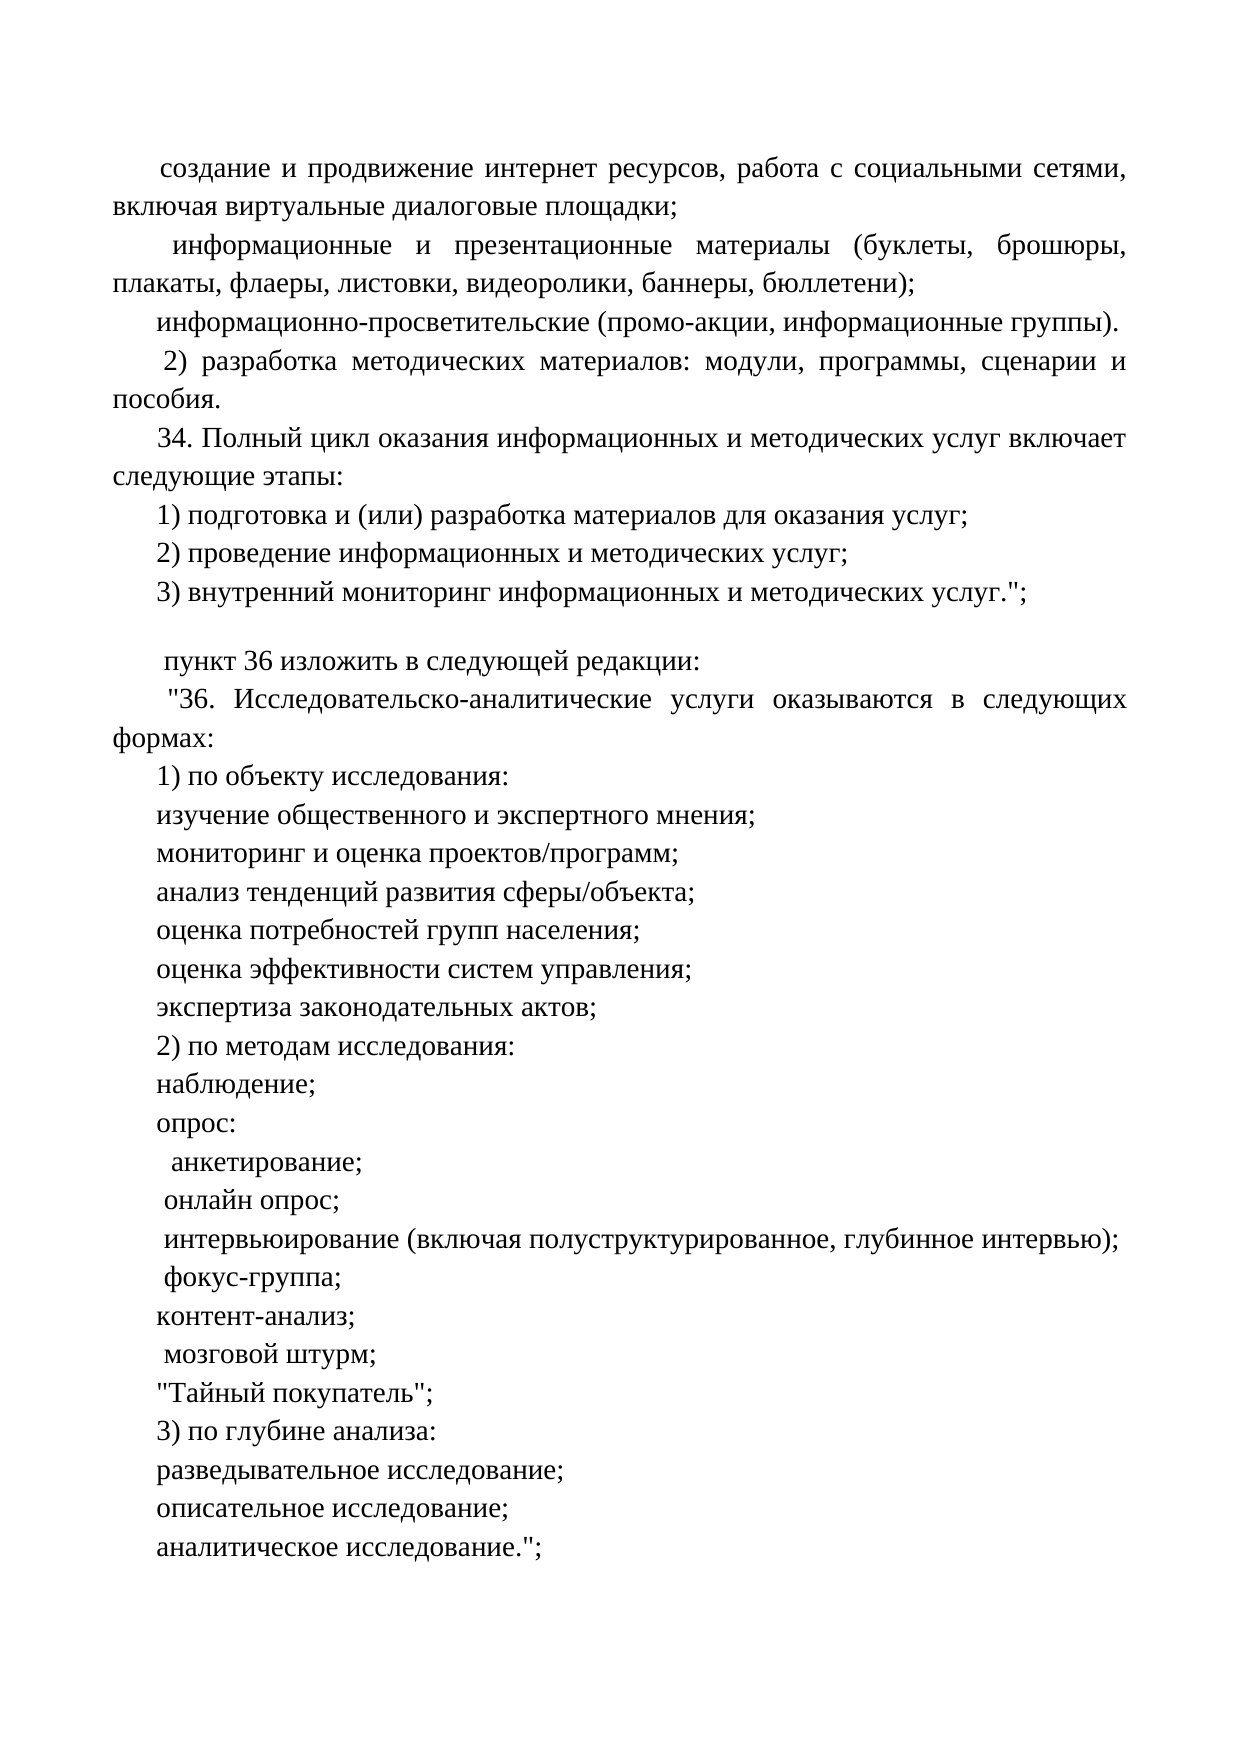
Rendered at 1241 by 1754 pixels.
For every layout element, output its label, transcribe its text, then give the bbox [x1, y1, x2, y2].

text 2) по методам исследования: [112, 1028, 1128, 1062]
text "Тайный покупатель"; [112, 1375, 1128, 1408]
text разведывательное исследование; [112, 1452, 1128, 1486]
text фокус-группа; [112, 1259, 1128, 1293]
text пункт 36 изложить в следующей редакции: [112, 643, 1128, 676]
text информационные и презентационные материалы (буклеты, брошюры, плакаты, флаеры, листовки, видеоролики, баннеры, бюллетени); [112, 227, 1128, 299]
text наблюдение; [112, 1067, 1128, 1100]
text интервьюирование (включая полуструктурированное, глубинное интервью); [112, 1221, 1128, 1254]
text опрос: [112, 1105, 1128, 1139]
text 1) по объекту исследования: [112, 758, 1128, 792]
text анализ тенденций развития сферы/объекта; [112, 874, 1128, 907]
text экспертиза законодательных актов; [112, 989, 1128, 1023]
text создание и продвижение интернет ресурсов, работа с социальными сетями, включая виртуальные диалоговые площадки; [112, 150, 1128, 222]
text "36. Исследовательско-аналитические услуги оказываются в следующих формах: [112, 681, 1128, 753]
text 34. Полный цикл оказания информационных и методических услуг включает следующие этапы: [112, 420, 1128, 492]
text аналитическое исследование."; [112, 1529, 1128, 1563]
text описательное исследование; [112, 1491, 1128, 1524]
text оценка потребностей групп населения; [112, 912, 1128, 946]
text анкетирование; [112, 1144, 1128, 1177]
text контент-анализ; [112, 1298, 1128, 1331]
text 2) разработка методических материалов: модули, программы, сценарии и пособия. [112, 343, 1128, 415]
text 3) по глубине анализа: [112, 1413, 1128, 1447]
text мониторинг и оценка проектов/программ; [112, 835, 1128, 869]
text 1) подготовка и (или) разработка материалов для оказания услуг; [112, 497, 1128, 530]
text мозговой штурм; [112, 1336, 1128, 1370]
text онлайн опрос; [112, 1182, 1128, 1216]
text информационно-просветительские (промо-акции, информационные группы). [112, 304, 1128, 338]
text 3) внутренний мониторинг информационных и методических услуг."; [112, 574, 1128, 607]
text изучение общественного и экспертного мнения; [112, 797, 1128, 830]
text оценка эффективности систем управления; [112, 951, 1128, 984]
text 2) проведение информационных и методических услуг; [112, 535, 1128, 569]
